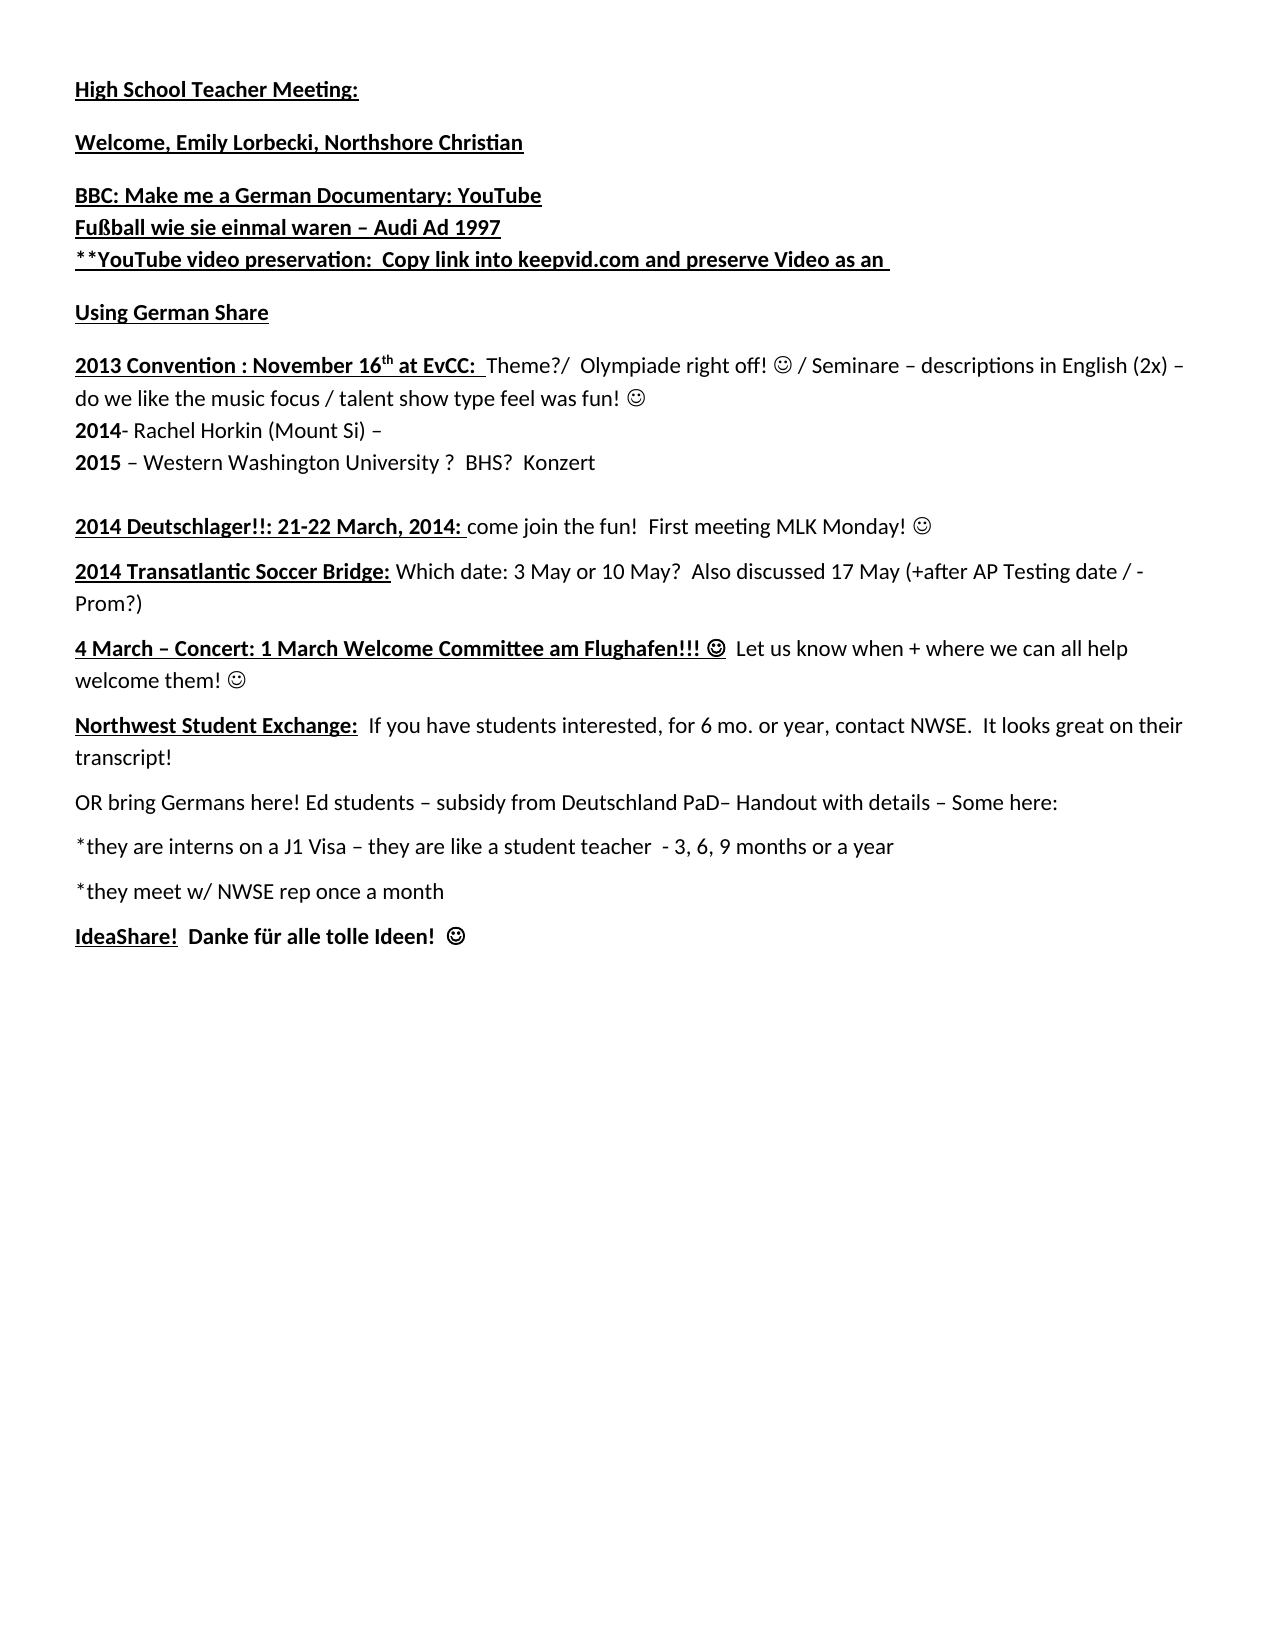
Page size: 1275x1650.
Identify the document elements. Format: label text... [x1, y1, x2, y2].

text *they meet w/ NWSE rep once a month [75, 877, 1200, 905]
text Northwest Student Exchange: If you have students interested, for 6 mo. or year, contact NWSE. It looks great on their transcript! [75, 711, 1200, 771]
text *they are interns on a J1 Visa – they are like a student teacher - 3, 6, 9 months or a year [75, 832, 1200, 860]
text Welcome, Emily Lorbecki, Northshore Christian [75, 128, 1200, 156]
text 2014 Deutschlager!!: 21-22 March, 2014: come join the fun! First meeting MLK Monday! [75, 512, 1200, 540]
text BBC: Make me a German Documentary: YouTube [75, 181, 1200, 209]
text Using German Share [75, 298, 1200, 326]
text IdeaShare! Danke für alle tolle Ideen! [75, 922, 1200, 950]
text 4 March – Concert: 1 March Welcome Committee am Flughafen!!! Let us know when + where we can all help welcome them! [75, 634, 1200, 694]
text 2013 Convention : November 16th at EvCC: Theme?/ Olympiade right off! / Seminare – descriptions in English (2x) –do we like the music focus / talent show type feel was fun! [75, 351, 1200, 412]
text Fußball wie sie einmal waren – Audi Ad 1997 [75, 213, 1200, 241]
text 2015 – Western Washington University ? BHS? Konzert [75, 448, 1200, 476]
text 2014 Transatlantic Soccer Bridge: Which date: 3 May or 10 May? Also discussed 17 May (+after AP Testing date / - Prom?) [75, 557, 1200, 617]
text **YouTube video preservation: Copy link into keepvid.com and preserve Video as an [75, 245, 1200, 273]
text High School Teacher Meeting: [75, 75, 1200, 103]
text 2014- Rachel Horkin (Mount Si) – [75, 416, 1200, 444]
text OR bring Germans here! Ed students – subsidy from Deutschland PaD– Handout with details – Some here: [75, 788, 1200, 816]
